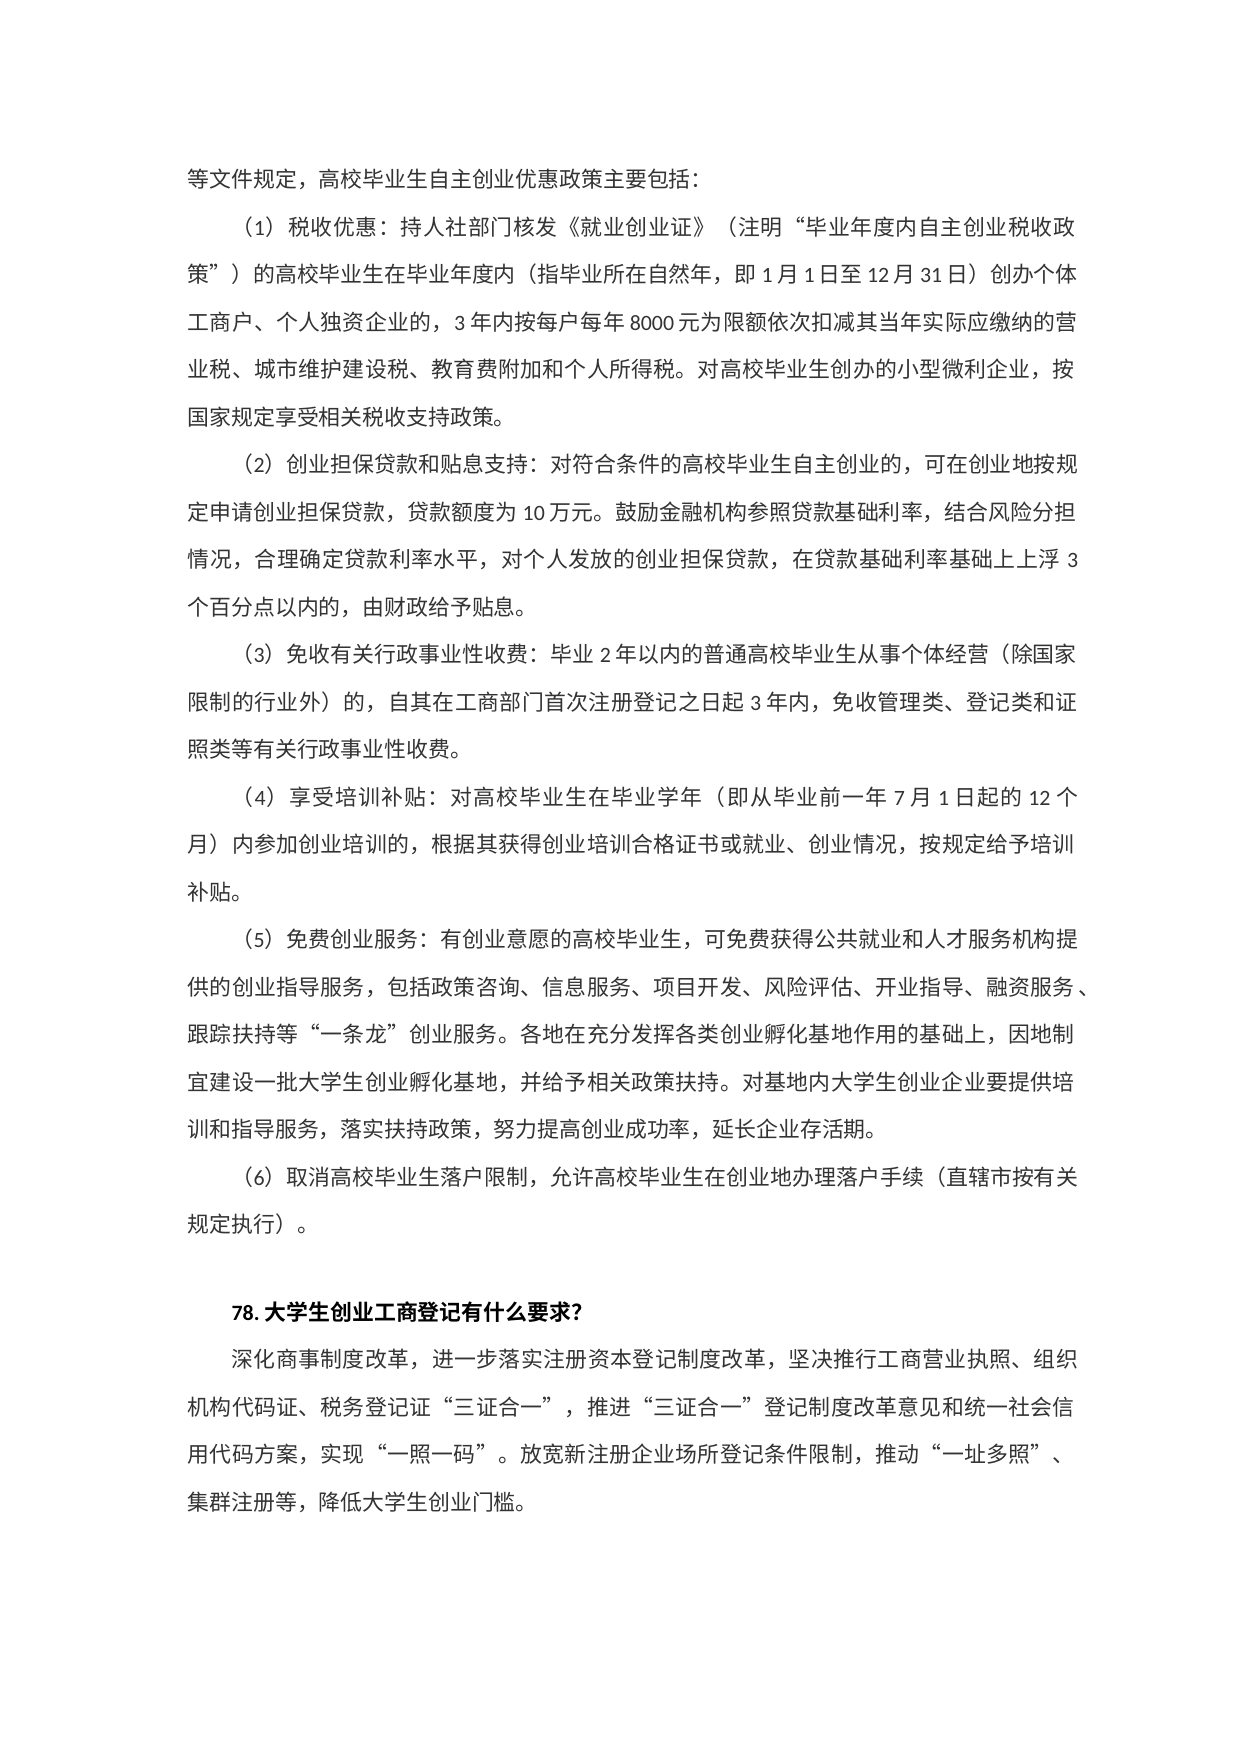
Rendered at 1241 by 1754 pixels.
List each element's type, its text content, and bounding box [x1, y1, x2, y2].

text （3）免收有关行政事业性收费：毕业2年以内的普通高校毕业生从事个体经营（除国家限制的行业外）的，自其在工商部门首次注册登记之日起3年内，免收管理类、登记类和证照类等有关行政事业性收费。 [187, 637, 1078, 764]
text 深化商事制度改革，进一步落实注册资本登记制度改革，坚决推行工商营业执照、组织机构代码证、税务登记证“三证合一”，推进“三证合一”登记制度改革意见和统一社会信用代码方案，实现“一照一码”。放宽新注册企业场所登记条件限制，推动“一址多照”、集群注册等，降低大学生创业门槛。 [187, 1342, 1078, 1516]
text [187, 162, 1078, 194]
text （4）享受培训补贴：对高校毕业生在毕业学年（即从毕业前一年7月1日起的12个月）内参加创业培训的，根据其获得创业培训合格证书或就业、创业情况，按规定给予培训补贴。 [187, 779, 1078, 906]
text （2）创业担保贷款和贴息支持：对符合条件的高校毕业生自主创业的，可在创业地按规定申请创业担保贷款，贷款额度为10万元。鼓励金融机构参照贷款基础利率，结合风险分担情况，合理确定贷款利率水平，对个人发放的创业担保贷款，在贷款基础利率基础上上浮3个百分点以内的，由财政给予贴息。 [187, 447, 1078, 621]
text （6）取消高校毕业生落户限制，允许高校毕业生在创业地办理落户手续（直辖市按有关规定执行）。 [187, 1159, 1078, 1239]
text （1）税收优惠：持人社部门核发《就业创业证》（注明“毕业年度内自主创业税收政策”）的高校毕业生在毕业年度内（指毕业所在自然年，即1月1日至12月31日）创办个体工商户、个人独资企业的，3年内按每户每年8000元为限额依次扣减其当年实际应缴纳的营业税、城市维护建设税、教育费附加和个人所得税。对高校毕业生创办的小型微利企业，按国家规定享受相关税收支持政策。 [187, 209, 1078, 431]
text 78. 大学生创业工商登记有什么要求？ [187, 1294, 1078, 1326]
text （5）免费创业服务：有创业意愿的高校毕业生，可免费获得公共就业和人才服务机构提供的创业指导服务，包括政策咨询、信息服务、项目开发、风险评估、开业指导、融资服务、跟踪扶持等“一条龙”创业服务。各地在充分发挥各类创业孵化基地作用的基础上，因地制宜建设一批大学生创业孵化基地，并给予相关政策扶持。对基地内大学生创业企业要提供培训和指导服务，落实扶持政策，努力提高创业成功率，延长企业存活期。 [187, 922, 1078, 1144]
